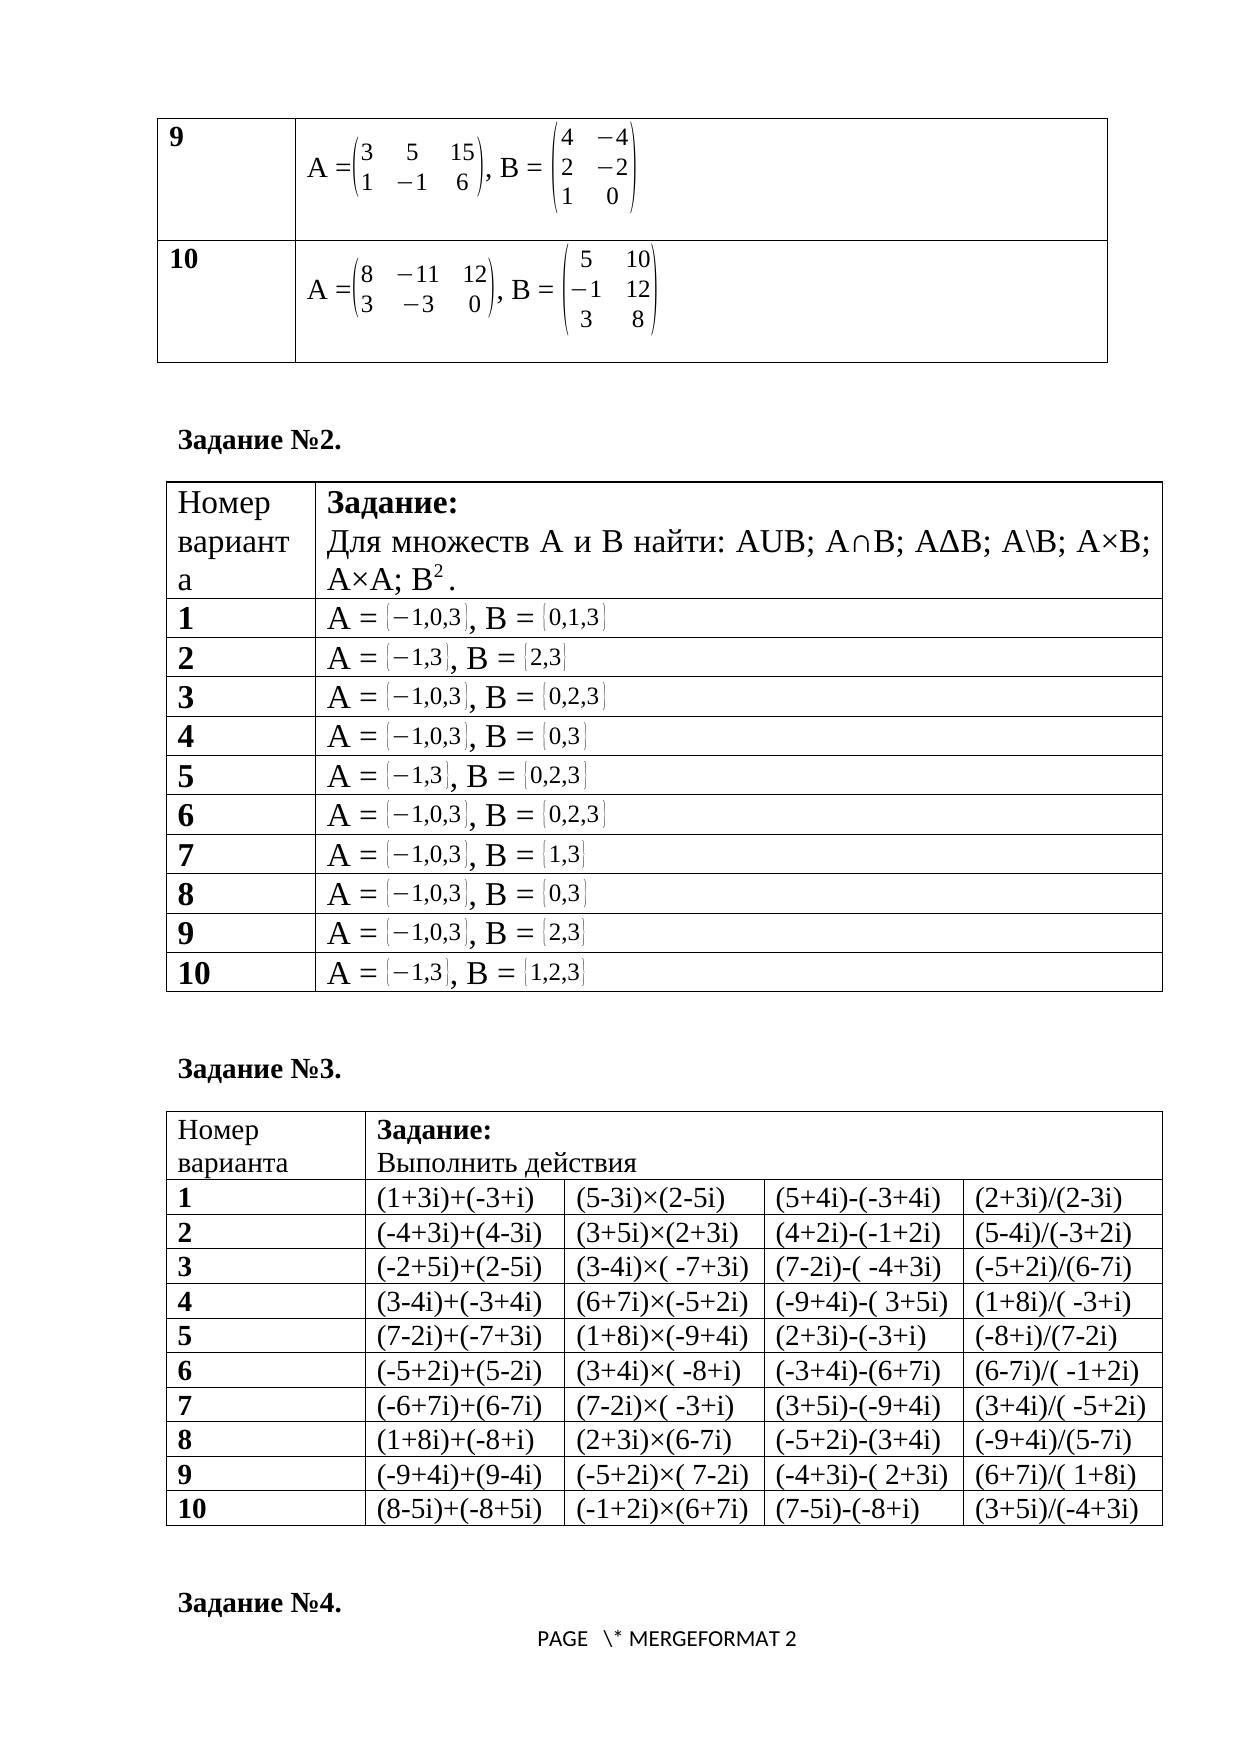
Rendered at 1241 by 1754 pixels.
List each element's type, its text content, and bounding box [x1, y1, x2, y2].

table_cell (-5+2i)-(3+4i) [765, 1422, 963, 1456]
table_cell (-1+2i)×(6+7i) [565, 1491, 764, 1525]
table_cell (3-4i)+(-3+4i) [366, 1284, 564, 1317]
table_cell 1 [167, 1180, 365, 1214]
text Задание №2. [177, 422, 1152, 456]
table_cell 7 [167, 835, 315, 873]
table_cell 10 [167, 953, 315, 991]
table_cell (6-7i)/( -1+2i) [964, 1353, 1162, 1387]
table_cell 1 [167, 599, 315, 637]
table_cell (6+7i)×(-5+2i) [565, 1284, 764, 1317]
table_cell А = , В = [316, 953, 1162, 991]
table_cell (7-2i)×( -3+i) [565, 1388, 764, 1421]
table_cell (-5+2i)/(6-7i) [964, 1249, 1162, 1283]
table_cell А = , В = [316, 638, 1162, 676]
table_cell (-3+4i)-(6+7i) [765, 1353, 963, 1387]
table_cell А = , В = [316, 914, 1162, 952]
table_cell 9 [167, 914, 315, 952]
table_cell 3 [167, 1249, 365, 1283]
table_cell (-6+7i)+(6-7i) [366, 1388, 564, 1421]
table_cell (-9+4i)+(9-4i) [366, 1457, 564, 1490]
table_cell (-4+3i)+(4-3i) [366, 1215, 564, 1248]
table_cell (2+3i)/(2-3i) [964, 1180, 1162, 1214]
table_cell (3+4i)×( -8+i) [565, 1353, 764, 1387]
text Задание №4. [177, 1585, 1152, 1619]
table_cell 9 [158, 119, 295, 240]
table_cell А = , В = [316, 717, 1162, 755]
table_cell (7-2i)-( -4+3i) [765, 1249, 963, 1283]
table_cell (3+4i)/( -5+2i) [964, 1388, 1162, 1421]
table_cell А = , В = [316, 874, 1162, 912]
table_cell (3+5i)/(-4+3i) [964, 1491, 1162, 1525]
table_cell (3+5i)-(-9+4i) [765, 1388, 963, 1421]
table_cell (1+8i)×(-9+4i) [565, 1319, 764, 1352]
table_cell 3 [167, 677, 315, 716]
table_cell 5 [167, 756, 315, 794]
table_cell (-5+2i)+(5-2i) [366, 1353, 564, 1387]
table_cell (-2+5i)+(2-5i) [366, 1249, 564, 1283]
table_cell 5 [167, 1319, 365, 1352]
table_cell (5-4i)/(-3+2i) [964, 1215, 1162, 1248]
table_cell А =, В = [296, 119, 1107, 240]
table_cell А = , В = [316, 677, 1162, 716]
table_cell 7 [167, 1388, 365, 1421]
table_cell (-5+2i)×( 7-2i) [565, 1457, 764, 1490]
table_cell 4 [167, 1284, 365, 1317]
table_cell 8 [167, 874, 315, 912]
table_header Задание: Для множеств А и В найти: АUВ; А∩В; АΔВ; А\В; А×В; А×А; В2 . [316, 483, 1162, 597]
table_cell 2 [167, 1215, 365, 1248]
table_cell (3-4i)×( -7+3i) [565, 1249, 764, 1283]
table_cell (2+3i)-(-3+i) [765, 1319, 963, 1352]
table_header Номер варианта [167, 483, 315, 597]
text Задание №3. [177, 1052, 1152, 1085]
table_cell (-9+4i)-( 3+5i) [765, 1284, 963, 1317]
table_cell (1+8i)+(-8+i) [366, 1422, 564, 1456]
table_cell (6+7i)/( 1+8i) [964, 1457, 1162, 1490]
table_cell 10 [158, 241, 295, 362]
table_cell 8 [167, 1422, 365, 1456]
table_cell А = , В = [316, 835, 1162, 873]
table_cell А = , В = [316, 599, 1162, 637]
table_cell 4 [167, 717, 315, 755]
table_cell А = , В = [316, 756, 1162, 794]
table_header Задание: Выполнить действия [366, 1112, 1162, 1179]
table_cell (4+2i)-(-1+2i) [765, 1215, 963, 1248]
table_cell (3+5i)×(2+3i) [565, 1215, 764, 1248]
table_cell (5-3i)×(2-5i) [565, 1180, 764, 1214]
table_cell (-9+4i)/(5-7i) [964, 1422, 1162, 1456]
table_cell 9 [167, 1457, 365, 1490]
table_cell А = , В = [316, 795, 1162, 834]
table_cell (7-2i)+(-7+3i) [366, 1319, 564, 1352]
table_cell 6 [167, 795, 315, 834]
table_cell (5+4i)-(-3+4i) [765, 1180, 963, 1214]
table_cell 2 [167, 638, 315, 676]
table_cell (1+3i)+(-3+i) [366, 1180, 564, 1214]
table_cell 10 [167, 1491, 365, 1525]
table_cell А =, В = [296, 241, 1107, 362]
table_cell (-4+3i)-( 2+3i) [765, 1457, 963, 1490]
table_cell (-8+i)/(7-2i) [964, 1319, 1162, 1352]
table_cell (2+3i)×(6-7i) [565, 1422, 764, 1456]
table_cell (7-5i)-(-8+i) [765, 1491, 963, 1525]
table_cell 6 [167, 1353, 365, 1387]
table_cell (1+8i)/( -3+i) [964, 1284, 1162, 1317]
table_cell (8-5i)+(-8+5i) [366, 1491, 564, 1525]
table_header Номер варианта [167, 1112, 365, 1179]
